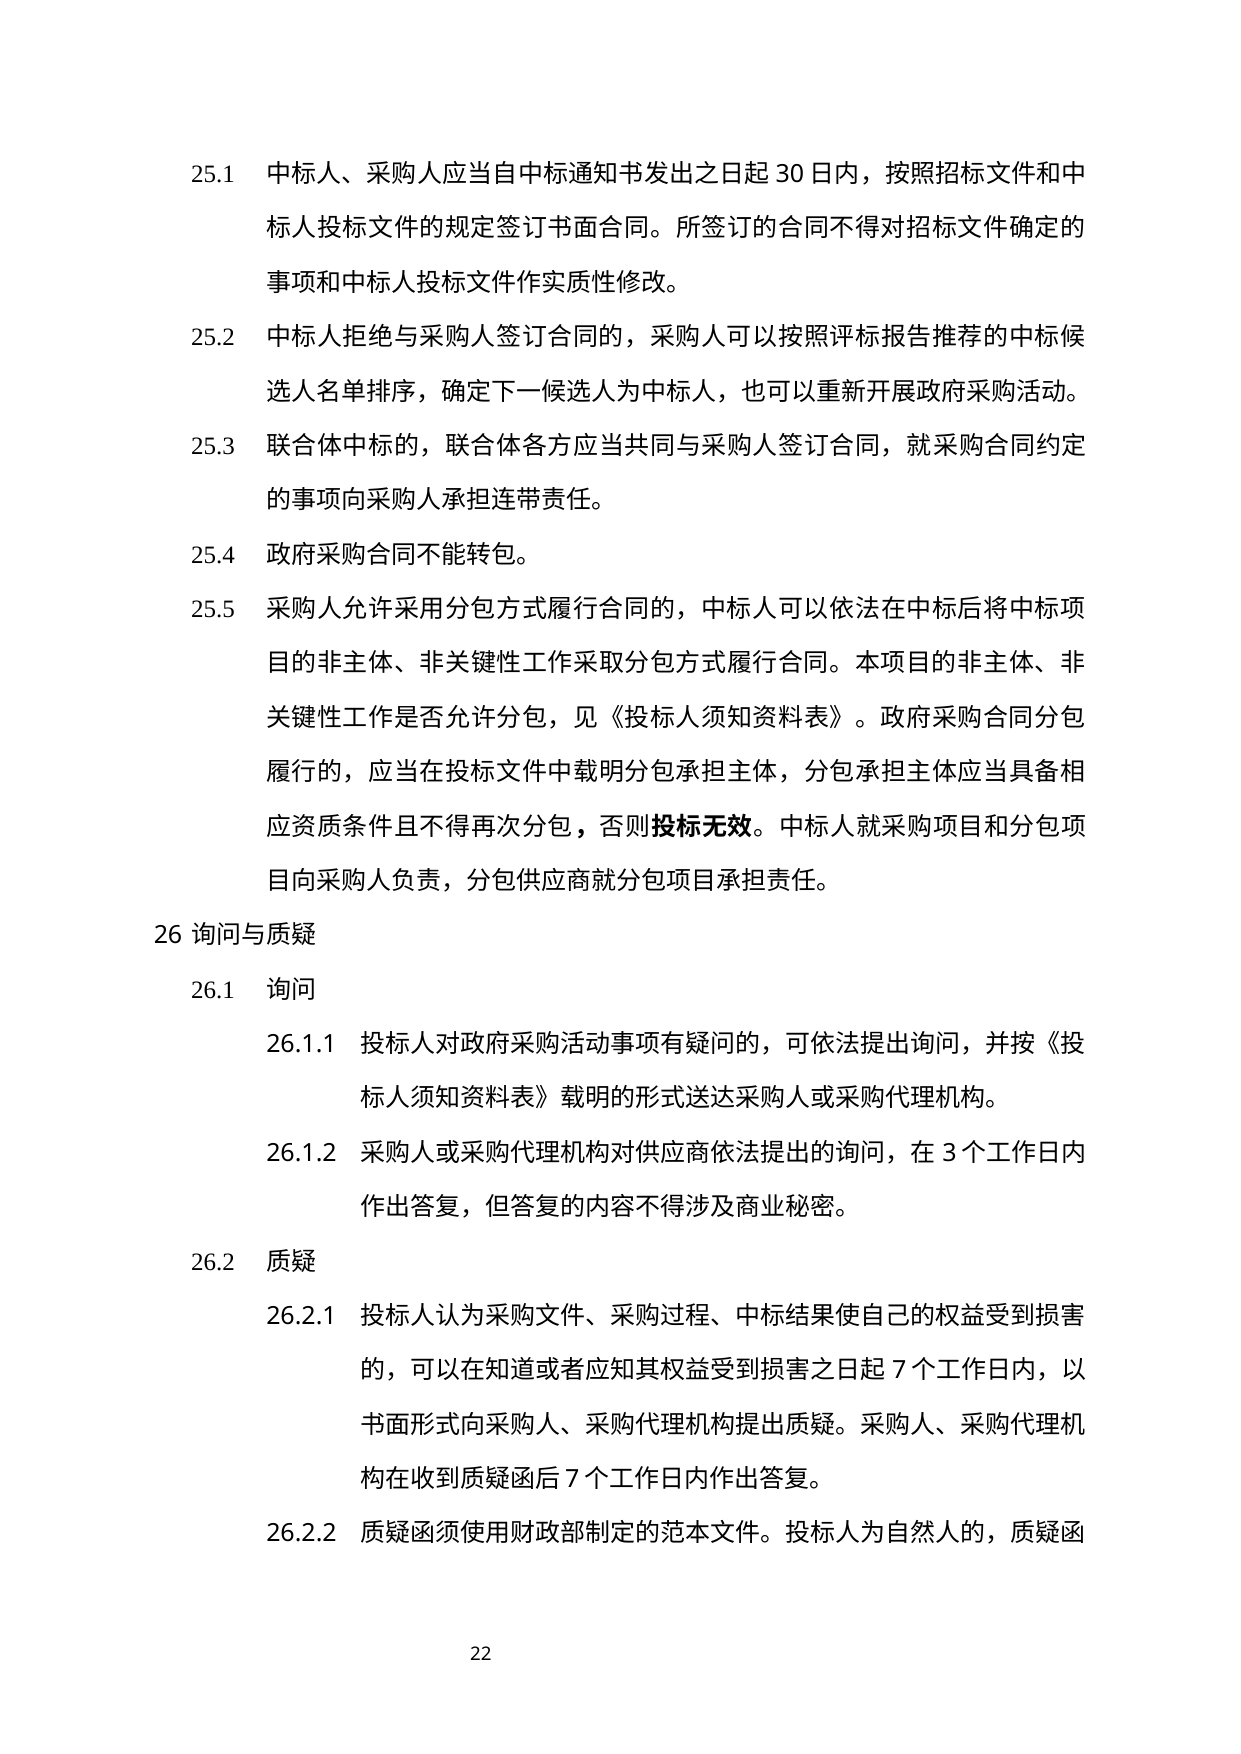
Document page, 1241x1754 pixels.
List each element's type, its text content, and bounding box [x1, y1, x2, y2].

list 投标人认为采购文件、采购过程、中标结果使自己的权益受到损害的，可以在知道或者应知其权益受到损害之日起7个工作日内，以书面形式向采购人、采购代理机构提出质疑。采购人、采购代理机构在收到质疑函后7个工作日内作出答复。 [266, 1295, 1087, 1495]
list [266, 1513, 1087, 1549]
list 询问 [191, 969, 1087, 1005]
list 联合体中标的，联合体各方应当共同与采购人签订合同，就采购合同约定的事项向采购人承担连带责任。 [191, 425, 1087, 516]
list 质疑 [191, 1241, 1087, 1277]
list 采购人或采购代理机构对供应商依法提出的询问，在3个工作日内作出答复，但答复的内容不得涉及商业秘密。 [266, 1132, 1087, 1223]
list 中标人、采购人应当自中标通知书发出之日起30日内，按照招标文件和中标人投标文件的规定签订书面合同。所签订的合同不得对招标文件确定的事项和中标人投标文件作实质性修改。 [191, 153, 1087, 298]
list 询问与质疑 [153, 915, 1087, 951]
list 采购人允许采用分包方式履行合同的，中标人可以依法在中标后将中标项目的非主体、非关键性工作采取分包方式履行合同。本项目的非主体、非关键性工作是否允许分包，见《投标人须知资料表》。政府采购合同分包履行的，应当在投标文件中载明分包承担主体，分包承担主体应当具备相应资质条件且不得再次分包，否则投标无效。中标人就采购项目和分包项目向采购人负责，分包供应商就分包项目承担责任。 [191, 588, 1087, 897]
list 中标人拒绝与采购人签订合同的，采购人可以按照评标报告推荐的中标候选人名单排序，确定下一候选人为中标人，也可以重新开展政府采购活动。 [191, 317, 1087, 407]
list 政府采购合同不能转包。 [191, 534, 1087, 570]
list 投标人对政府采购活动事项有疑问的，可依法提出询问，并按《投标人须知资料表》载明的形式送达采购人或采购代理机构。 [266, 1023, 1087, 1114]
